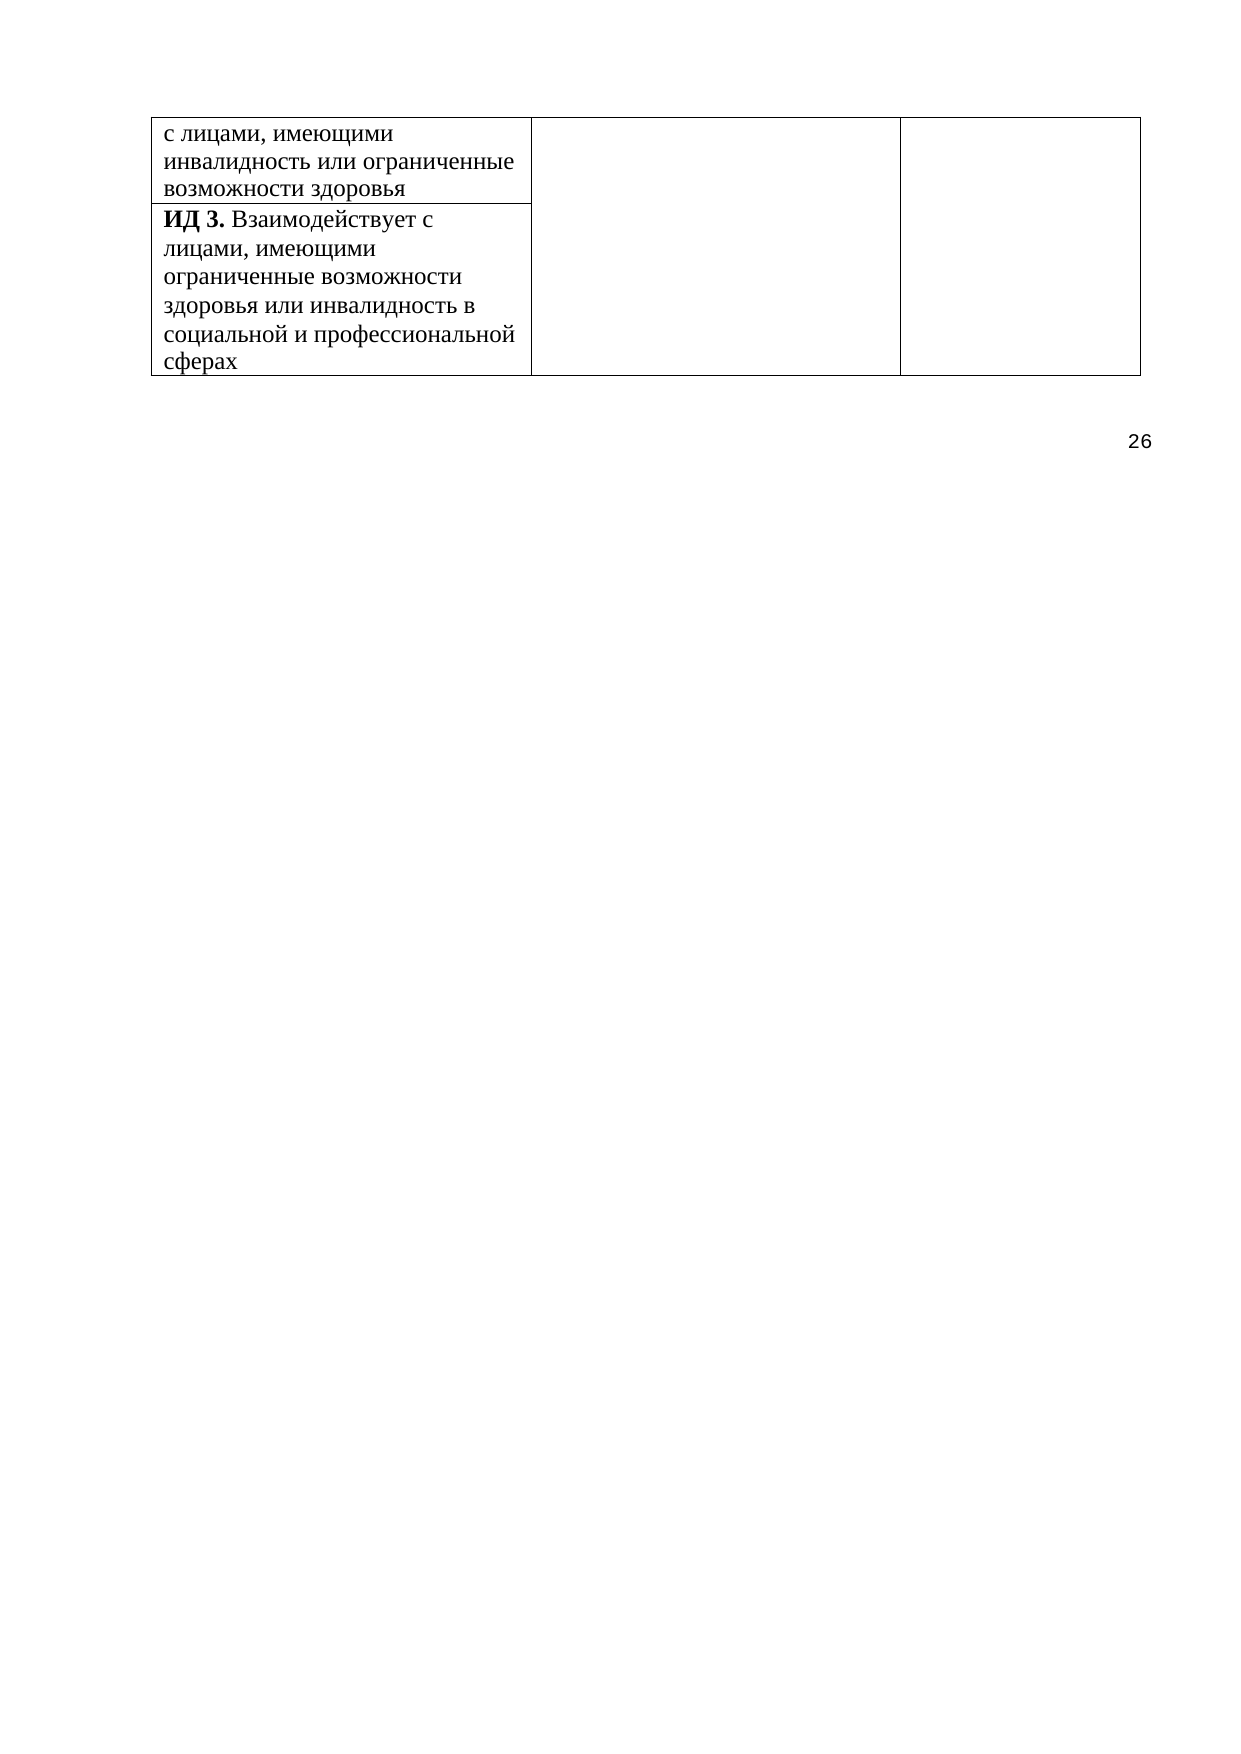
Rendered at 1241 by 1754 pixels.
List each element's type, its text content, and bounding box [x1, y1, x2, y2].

table_header [901, 118, 1140, 375]
text 26 [129, 431, 1152, 454]
table_cell ИД 3. Взаимодействует с лицами, имеющими ограниченные возможности здоровья или инвалидность в социальной и профессиональной сферах [152, 204, 531, 375]
table_header с лицами, имеющими инвалидность или ограниченные возможности здоровья [152, 118, 531, 203]
table_header [532, 118, 900, 375]
